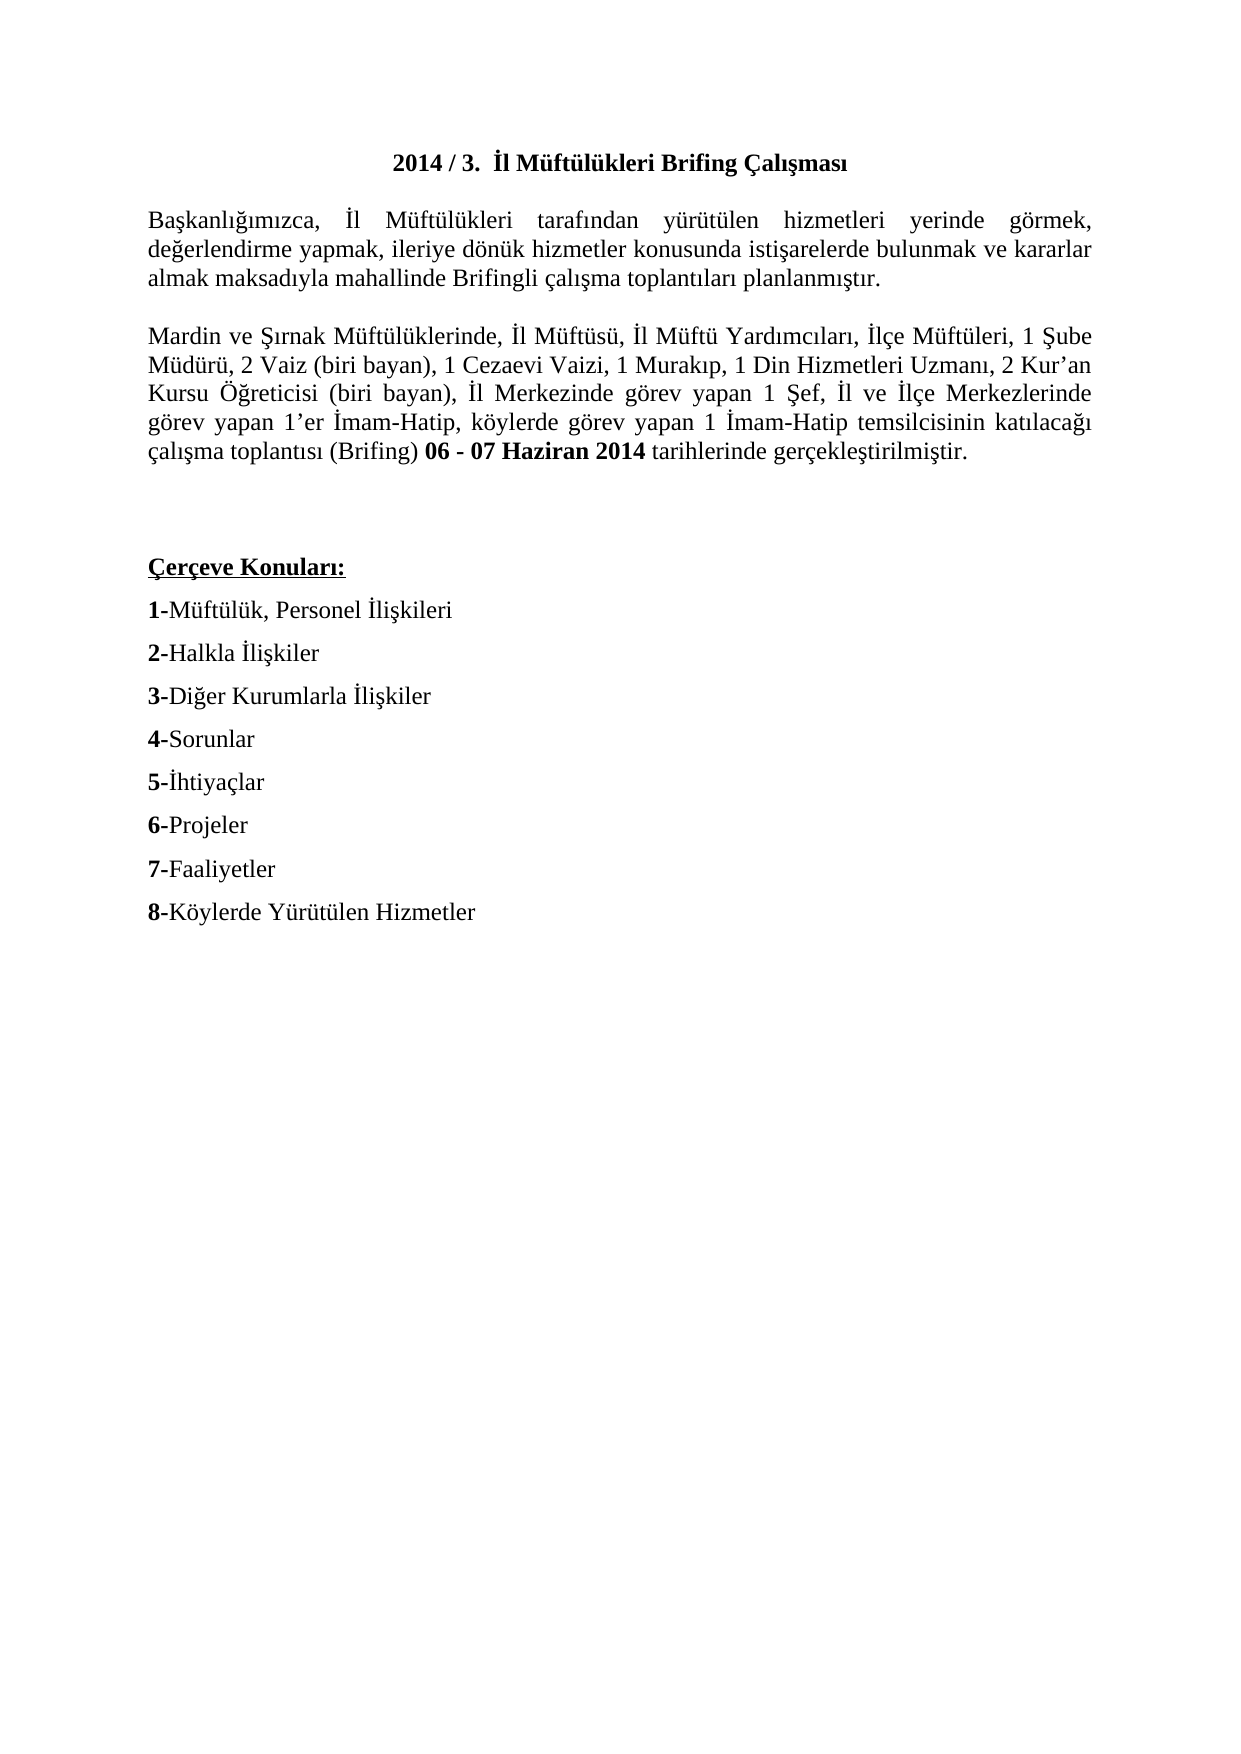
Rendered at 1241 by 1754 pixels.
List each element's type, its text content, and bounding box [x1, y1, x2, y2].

text 7-Faaliyetler [148, 854, 1093, 882]
text Başkanlığımızca, İl Müftülükleri tarafından yürütülen hizmetleri yerinde görmek, değerlendirme yapmak, ileriye dönük hizmetler konusunda istişarelerde bulunmak ve kararlar almak maksadıyla mahallinde Brifingli çalışma toplantıları planlanmıştır. [148, 206, 1093, 292]
text 8-Köylerde Yürütülen Hizmetler [148, 897, 1093, 926]
text 2014 / 3. İl Müftülükleri Brifing Çalışması [148, 148, 1093, 176]
text Mardin ve Şırnak Müftülüklerinde, İl Müftüsü, İl Müftü Yardımcıları, İlçe Müftüleri, 1 Şube Müdürü, 2 Vaiz (biri bayan), 1 Cezaevi Vaizi, 1 Murakıp, 1 Din Hizmetleri Uzmanı, 2 Kur’an Kursu Öğreticisi (biri bayan), İl Merkezinde görev yapan 1 Şef, İl ve İlçe Merkezlerinde görev yapan 1’er İmam-Hatip, köylerde görev yapan 1 İmam-Hatip temsilcisinin katılacağı çalışma toplantısı (Brifing) 06 - 07 Haziran 2014 tarihlerinde gerçekleştirilmiştir. [148, 321, 1093, 465]
text Çerçeve Konuları: [148, 552, 1093, 581]
text 2-Halkla İlişkiler [148, 638, 1093, 667]
text 1-Müftülük, Personel İlişkileri [148, 595, 1093, 624]
text 3-Diğer Kurumlarla İlişkiler [148, 681, 1093, 710]
text 4-Sorunlar [148, 724, 1093, 753]
text 6-Projeler [148, 811, 1093, 839]
text 5-İhtiyaçlar [148, 767, 1093, 796]
